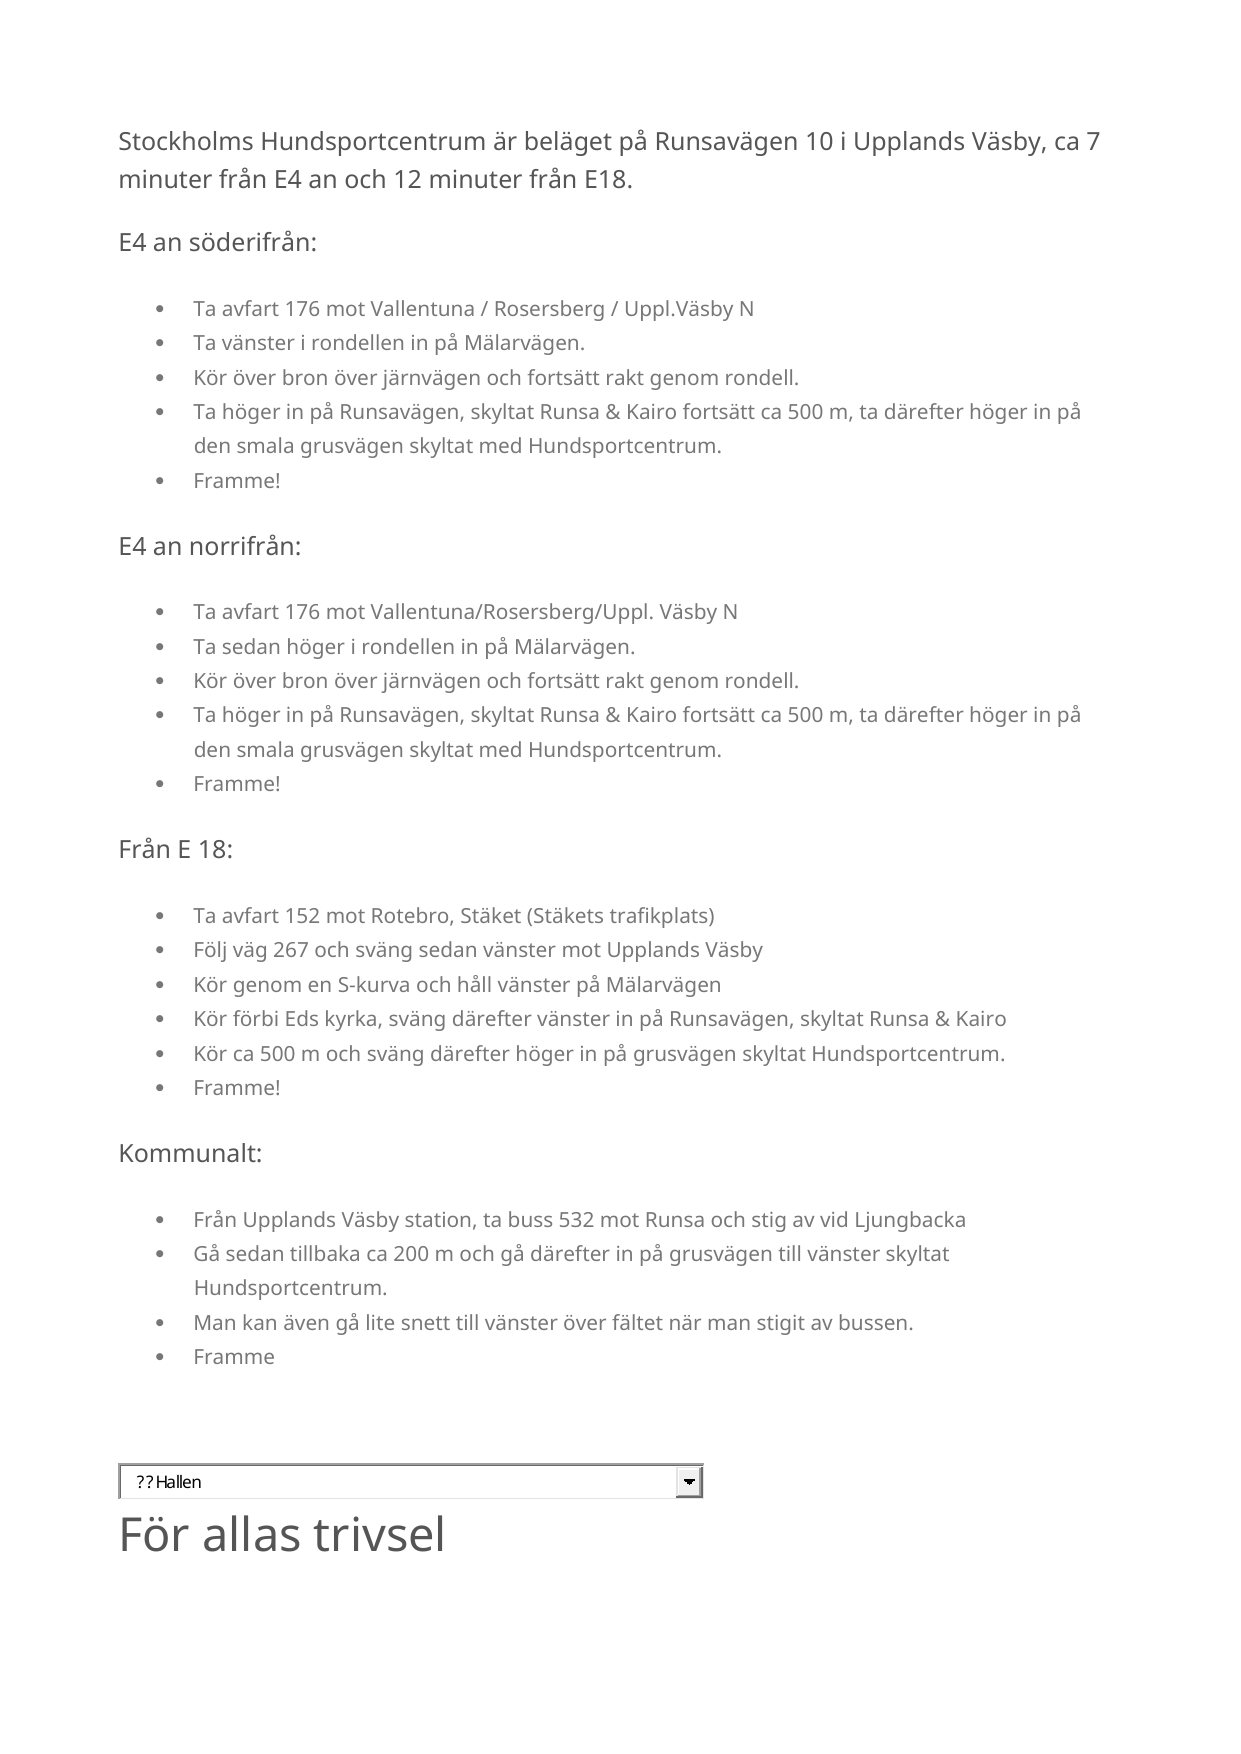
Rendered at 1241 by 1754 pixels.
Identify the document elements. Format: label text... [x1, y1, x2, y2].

list Man kan även gå lite snett till vänster över fältet när man stigit av bussen. [156, 1302, 1122, 1336]
list Framme! [156, 460, 1122, 494]
list Kör förbi Eds kyrka, sväng därefter vänster in på Runsavägen, skyltat Runsa & Kairo [156, 998, 1122, 1033]
text Stockholms Hundsportcentrum är beläget på Runsavägen 10 i Upplands Väsby, ca 7 minuter från E4 an och 12 minuter från E18. [118, 118, 1122, 196]
list Framme! [156, 763, 1122, 798]
list Från Upplands Väsby station, ta buss 532 mot Runsa och stig av vid Ljungbacka [156, 1199, 1122, 1233]
text Från E 18: [118, 827, 1122, 866]
list Ta höger in på Runsavägen, skyltat Runsa & Kairo fortsätt ca 500 m, ta därefter höger in på den smala grusvägen skyltat med Hundsportcentrum. [156, 391, 1122, 460]
list Ta sedan höger i rondellen in på Mälarvägen. [156, 626, 1122, 660]
list Kör genom en S-kurva och håll vänster på Mälarvägen [156, 964, 1122, 998]
list Framme [156, 1336, 1122, 1371]
list Kör över bron över järnvägen och fortsätt rakt genom rondell. [156, 357, 1122, 391]
list Ta höger in på Runsavägen, skyltat Runsa & Kairo fortsätt ca 500 m, ta därefter höger in på den smala grusvägen skyltat med Hundsportcentrum. [156, 695, 1122, 763]
list Kör över bron över järnvägen och fortsätt rakt genom rondell. [156, 660, 1122, 695]
list Ta avfart 176 mot Vallentuna / Rosersberg / Uppl.Väsby N [156, 288, 1122, 322]
list Ta avfart 152 mot Rotebro, Stäket (Stäkets trafikplats) [156, 895, 1122, 929]
list Framme! [156, 1067, 1122, 1101]
list Följ väg 267 och sväng sedan vänster mot Upplands Väsby [156, 929, 1122, 964]
text E4 an norrifrån: [118, 523, 1122, 562]
list Kör ca 500 m och sväng därefter höger in på grusvägen skyltat Hundsportcentrum. [156, 1033, 1122, 1067]
text Kommunalt: [118, 1131, 1122, 1170]
text E4 an söderifrån: [118, 220, 1122, 259]
list Gå sedan tillbaka ca 200 m och gå därefter in på grusvägen till vänster skyltat Hundsportcentrum. [156, 1233, 1122, 1302]
list Ta vänster i rondellen in på Mälarvägen. [156, 322, 1122, 357]
list Ta avfart 176 mot Vallentuna/Rosersberg/Uppl. Väsby N [156, 592, 1122, 626]
text För allas trivsel [118, 1501, 1122, 1565]
